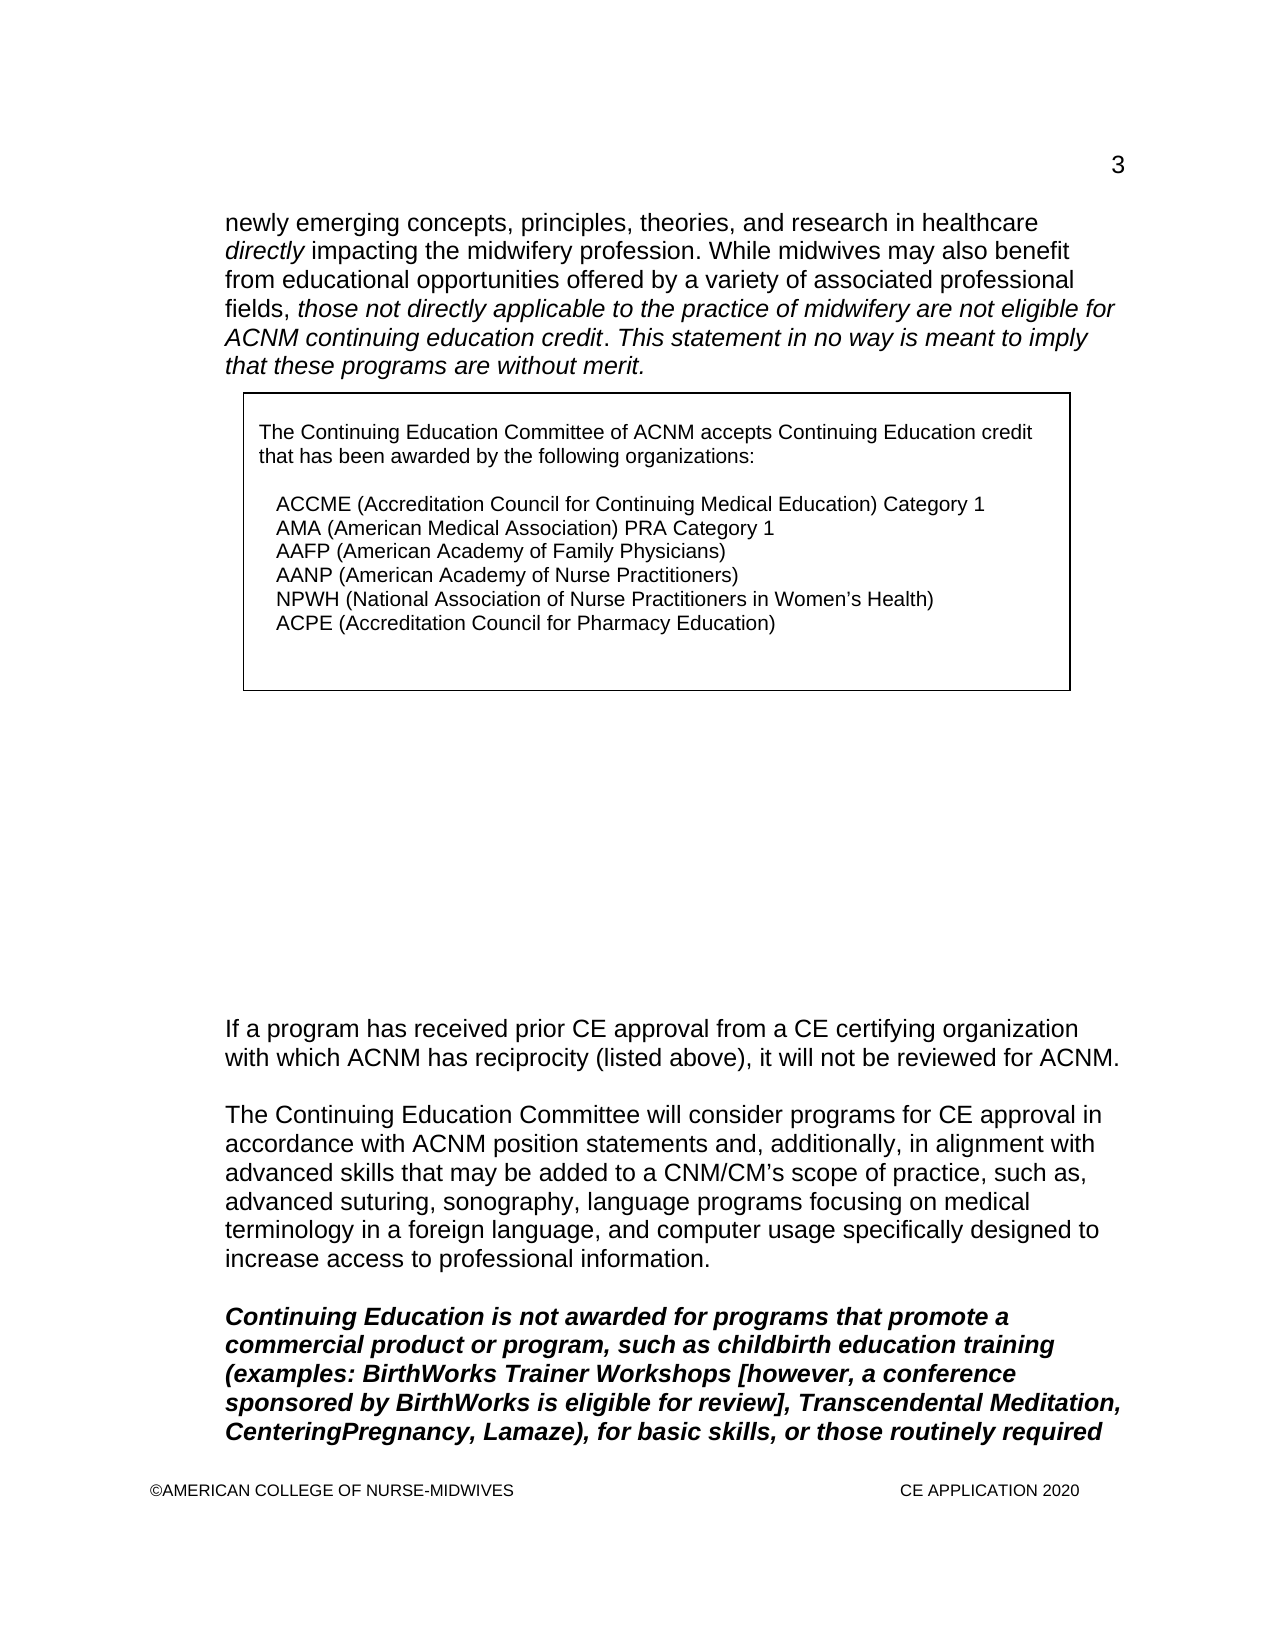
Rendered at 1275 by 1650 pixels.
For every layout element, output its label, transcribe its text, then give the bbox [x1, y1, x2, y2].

text If a program has received prior CE approval from a CE certifying organization with which ACNM has reciprocity (listed above), it will not be reviewed for ACNM. [225, 1014, 1125, 1072]
text The Continuing Education Committee will consider programs for CE approval in accordance with ACNM position statements and, additionally, in alignment with advanced skills that may be added to a CNM/CM’s scope of practice, such as, advanced suturing, sonography, language programs focusing on medical terminology in a foreign language, and computer usage specifically designed to increase access to professional information. [225, 1101, 1125, 1273]
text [225, 1302, 1125, 1446]
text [225, 207, 1125, 380]
